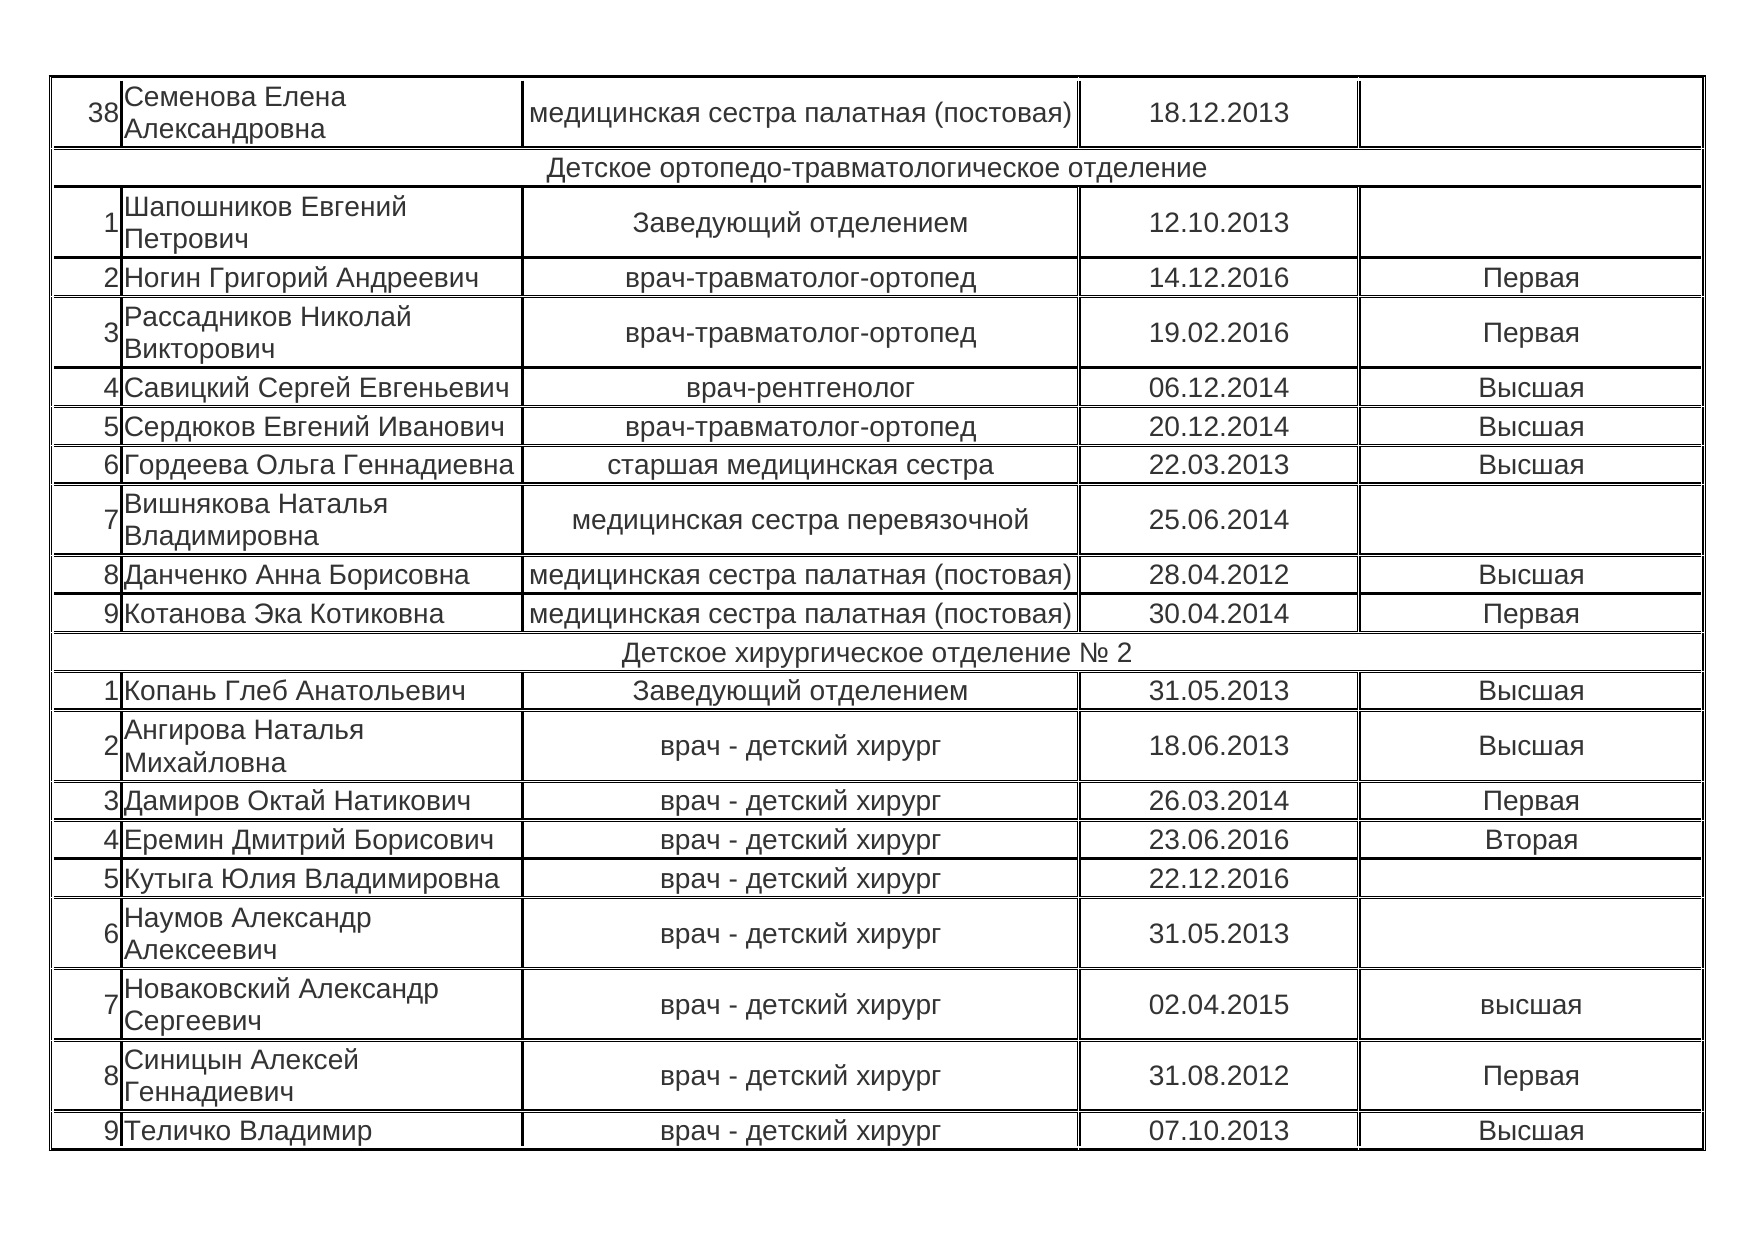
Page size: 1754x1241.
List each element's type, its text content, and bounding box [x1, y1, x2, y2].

table_cell 6 [52, 444, 120, 482]
table_cell [1361, 185, 1702, 256]
table_cell Гордеева Ольга Геннадиевна [123, 447, 521, 482]
table_cell Котанова Эка Котиковна [123, 595, 521, 631]
table_cell врач - детский хирург [524, 1042, 1077, 1109]
table_cell 2 [52, 708, 120, 779]
table_cell 07.10.2013 [1079, 1109, 1359, 1148]
table_cell Высшая [1361, 553, 1703, 592]
table_cell 4 [52, 366, 120, 405]
table_cell 12.10.2013 [1081, 188, 1357, 256]
table_cell Ногин Григорий Андреевич [123, 259, 521, 295]
table_cell 7 [50, 967, 121, 1038]
table_cell Дамиров Октай Натикович [123, 783, 521, 818]
table_cell медицинская сестра перевязочной [524, 486, 1077, 553]
table_cell Савицкий Сергей Евгеньевич [123, 369, 521, 405]
table_cell 23.06.2016 [1081, 822, 1357, 857]
table_cell Высшая [1359, 1109, 1703, 1148]
table_cell врач - детский хирург [524, 860, 1077, 896]
table_cell Первая [1361, 592, 1702, 631]
table_cell 4 [52, 818, 120, 857]
table_cell Первая [1359, 295, 1704, 366]
table_cell Высшая [1361, 670, 1703, 708]
table_cell 9 [52, 592, 120, 631]
table_cell Заведующий отделением [524, 673, 1077, 708]
table_cell [1359, 896, 1704, 967]
table_cell 19.02.2016 [1081, 298, 1357, 366]
table_cell врач - детский хирург [524, 970, 1077, 1038]
table_cell 3 [50, 295, 121, 366]
table_cell врач-травматолог-ортопед [524, 408, 1077, 443]
table_cell Семенова Елена Александровна [121, 78, 522, 146]
table_cell Кутыга Юлия Владимировна [123, 860, 521, 896]
table_cell 28.04.2012 [1081, 557, 1357, 592]
table_cell высшая [1359, 967, 1704, 1038]
table_cell 31.08.2012 [1081, 1042, 1357, 1109]
table_cell Ангирова Наталья Михайловна [123, 712, 521, 779]
table_cell 06.12.2014 [1081, 369, 1357, 405]
table_cell медицинская сестра палатная (постовая) [524, 557, 1077, 592]
table_cell [1361, 482, 1703, 553]
table_cell Шапошников Евгений Петрович [123, 188, 521, 256]
table_cell Копань Глеб Анатольевич [123, 673, 521, 708]
table_cell Высшая [1359, 405, 1704, 443]
table_cell 30.04.2014 [1081, 595, 1357, 631]
table_cell 9 [52, 1109, 121, 1148]
table_cell Наумов Александр Алексеевич [123, 899, 521, 967]
table_cell 3 [52, 780, 120, 818]
table_cell 6 [50, 896, 121, 967]
table_cell Новаковский Александр Сергеевич [123, 970, 521, 1038]
table_cell 26.03.2014 [1081, 783, 1357, 818]
table_cell 31.05.2013 [1081, 673, 1357, 708]
table_cell 25.06.2014 [1081, 486, 1357, 553]
table_cell Детское хирургическое отделение № 2 [50, 631, 1704, 669]
table_cell Первая [1361, 1038, 1703, 1109]
table_cell [1361, 857, 1702, 896]
table_cell врач - детский хирург [524, 822, 1077, 857]
table_cell 8 [52, 1038, 120, 1109]
table_cell 2 [52, 256, 120, 295]
table_cell 02.04.2015 [1081, 970, 1357, 1038]
table_cell Первая [1361, 780, 1703, 818]
table_cell Высшая [1361, 708, 1703, 779]
table_cell 5 [52, 857, 120, 896]
table_cell 31.05.2013 [1081, 899, 1357, 967]
table_cell 7 [52, 482, 120, 553]
table_cell Заведующий отделением [524, 188, 1077, 256]
table_cell 8 [52, 553, 120, 592]
table_cell Рассадников Николай Викторович [123, 298, 521, 366]
table_cell 20.12.2014 [1081, 408, 1357, 443]
table_cell 38 [52, 78, 121, 146]
table_cell 18.12.2013 [1079, 77, 1359, 146]
table_cell старшая медицинская сестра [524, 447, 1077, 482]
table_cell врач - детский хирург [524, 783, 1077, 818]
table_cell 1 [52, 670, 120, 708]
table_cell врач-рентгенолог [524, 369, 1077, 405]
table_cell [121, 1113, 522, 1148]
table_cell Сердюков Евгений Иванович [123, 408, 521, 443]
table_cell Детское ортопедо-травматологическое отделение [52, 146, 1703, 185]
table_cell Еремин Дмитрий Борисович [123, 822, 521, 857]
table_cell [522, 1109, 1079, 1148]
table_cell 22.12.2016 [1081, 860, 1357, 896]
table_cell Первая [1361, 256, 1702, 295]
table_cell Синицын Алексей Геннадиевич [123, 1042, 521, 1109]
table_cell медицинская сестра палатная (постовая) [524, 595, 1077, 631]
table_cell Вторая [1361, 818, 1703, 857]
table_cell Высшая [1361, 444, 1703, 482]
table_cell Данченко Анна Борисовна [123, 557, 521, 592]
table_cell 1 [52, 185, 120, 256]
table_cell врач-травматолог-ортопед [524, 298, 1077, 366]
table_cell врач - детский хирург [524, 712, 1077, 779]
table_cell 5 [50, 405, 121, 443]
table_cell 22.03.2013 [1081, 447, 1357, 482]
table_cell врач-травматолог-ортопед [524, 259, 1077, 295]
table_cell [522, 77, 1079, 146]
table_cell врач - детский хирург [524, 899, 1077, 967]
table_cell 14.12.2016 [1081, 259, 1357, 295]
table_cell Вишнякова Наталья Владимировна [123, 486, 521, 553]
table_cell [1359, 78, 1702, 146]
table_cell 18.06.2013 [1081, 712, 1357, 779]
table_cell Высшая [1361, 366, 1702, 405]
